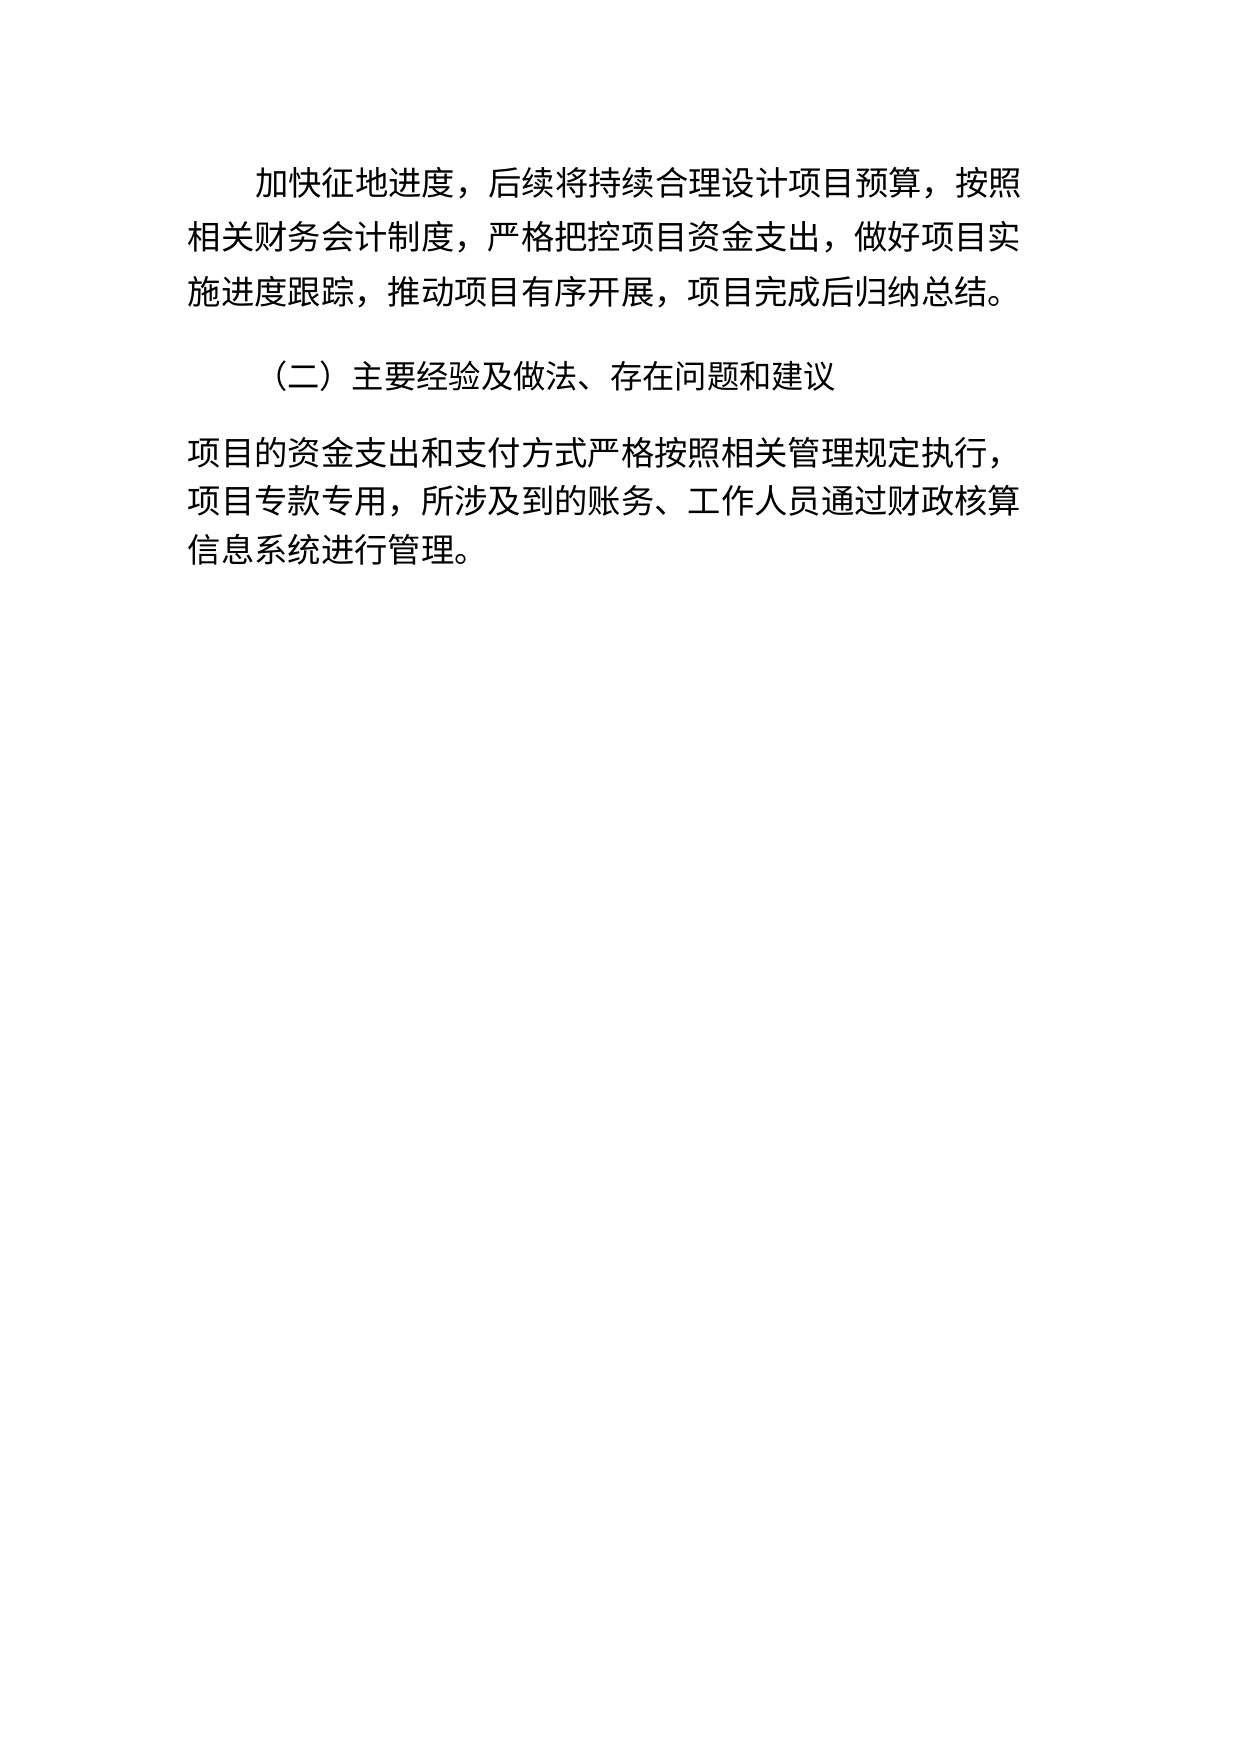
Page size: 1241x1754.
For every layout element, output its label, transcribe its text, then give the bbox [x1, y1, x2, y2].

text 加快征地进度，后续将持续合理设计项目预算，按照相关财务会计制度，严格把控项目资金支出，做好项目实施进度跟踪，推动项目有序开展，项目完成后归纳总结。 [187, 150, 1053, 314]
text 项目的资金支出和支付方式严格按照相关管理规定执行，项目专款专用，所涉及到的账务、工作人员通过财政核算信息系统进行管理。 [187, 427, 1053, 572]
text （二）主要经验及做法、存在问题和建议 [187, 343, 1053, 398]
